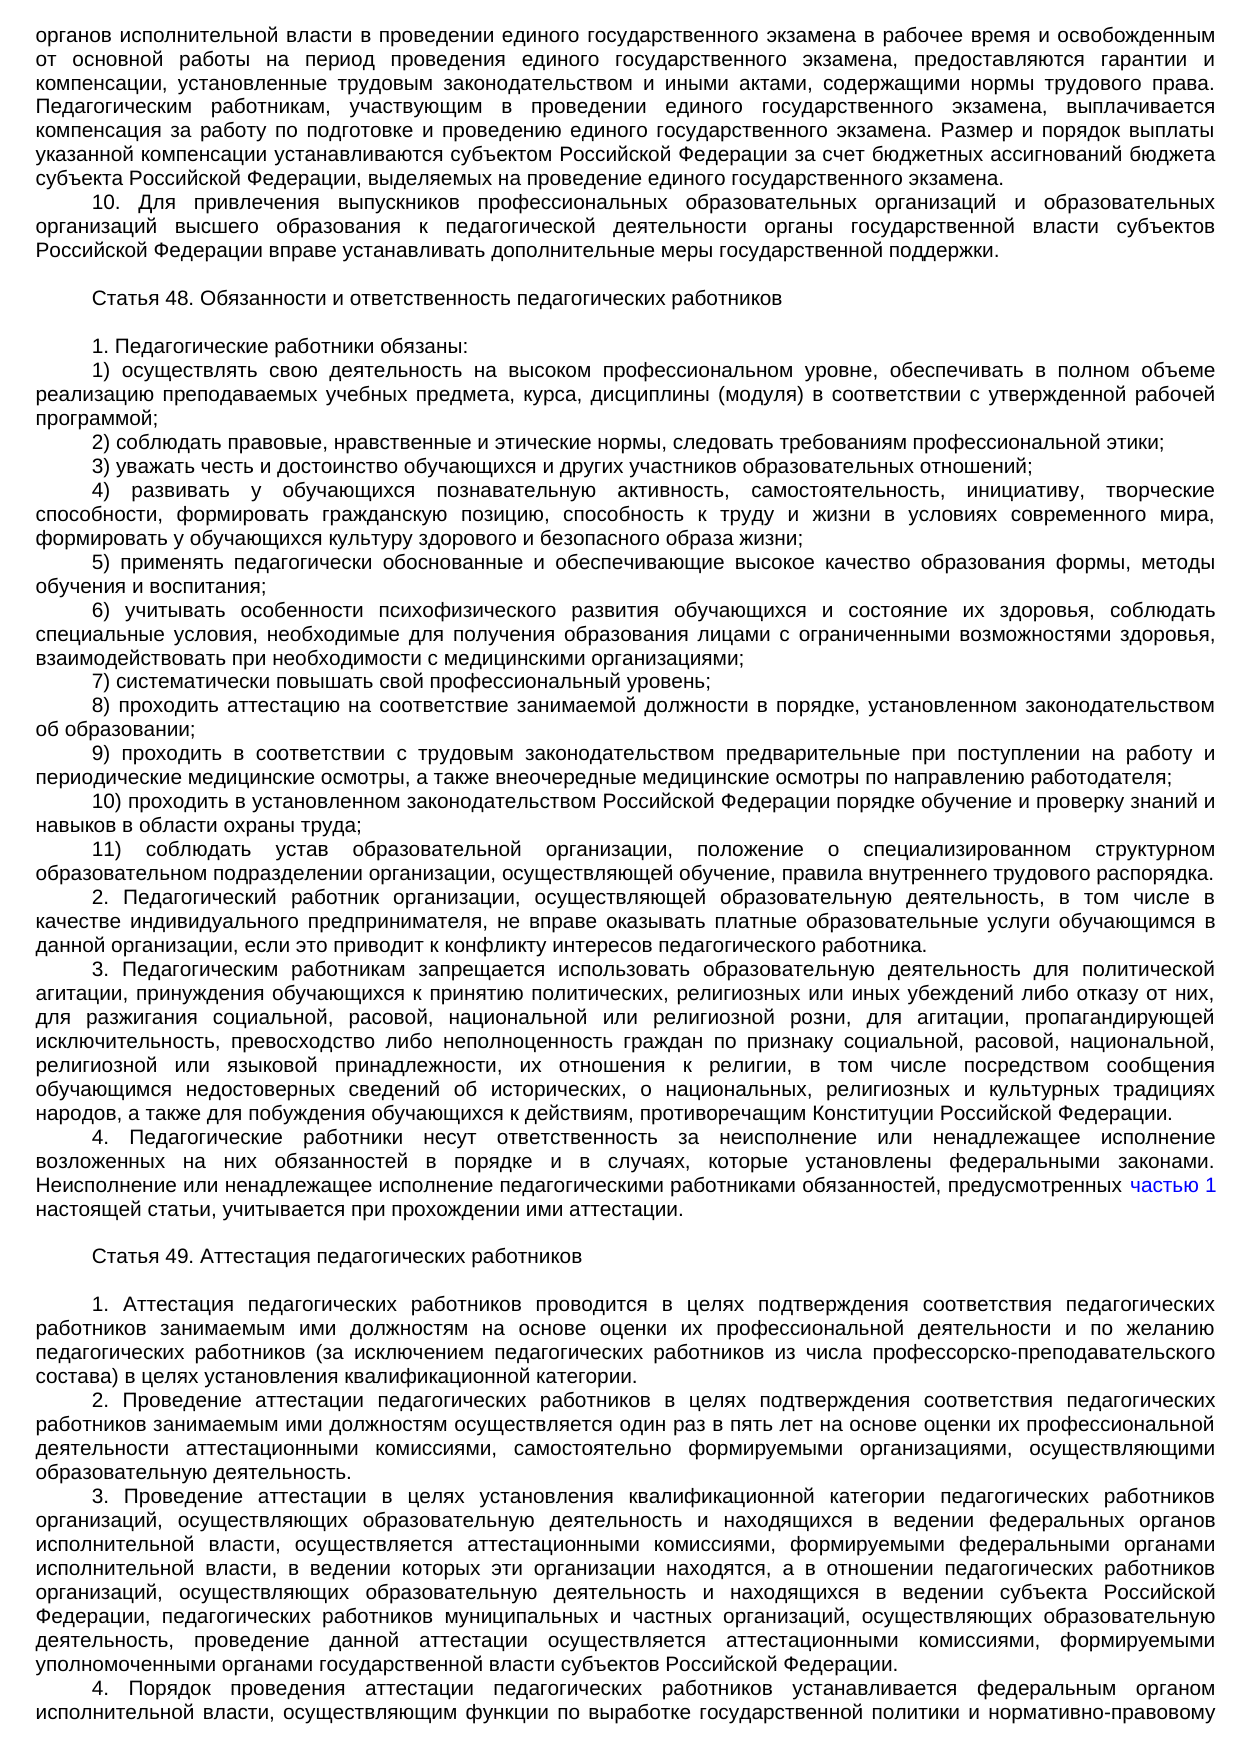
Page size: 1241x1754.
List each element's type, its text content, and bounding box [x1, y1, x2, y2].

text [35, 22, 1217, 190]
text 2. Педагогический работник организации, осуществляющей образовательную деятельность, в том числе в качестве индивидуального предпринимателя, не вправе оказывать платные образовательные услуги обучающимся в данной организации, если это приводит к конфликту интересов педагогического работника. [35, 885, 1217, 957]
text 4) развивать у обучающихся познавательную активность, самостоятельность, инициативу, творческие способности, формировать гражданскую позицию, способность к труду и жизни в условиях современного мира, формировать у обучающихся культуру здорового и безопасного образа жизни; [35, 478, 1217, 549]
text 10. Для привлечения выпускников профессиональных образовательных организаций и образовательных организаций высшего образования к педагогической деятельности органы государственной власти субъектов Российской Федерации вправе устанавливать дополнительные меры государственной поддержки. [35, 190, 1217, 262]
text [35, 1676, 1217, 1723]
text 2. Проведение аттестации педагогических работников в целях подтверждения соответствия педагогических работников занимаемым ими должностям осуществляется один раз в пять лет на основе оценки их профессиональной деятельности аттестационными комиссиями, самостоятельно формируемыми организациями, осуществляющими образовательную деятельность. [35, 1388, 1217, 1484]
text 9) проходить в соответствии с трудовым законодательством предварительные при поступлении на работу и периодические медицинские осмотры, а также внеочередные медицинские осмотры по направлению работодателя; [35, 741, 1217, 789]
text 11) соблюдать устав образовательной организации, положение о специализированном структурном образовательном подразделении организации, осуществляющей обучение, правила внутреннего трудового распорядка. [35, 837, 1217, 885]
text 6) учитывать особенности психофизического развития обучающихся и состояние их здоровья, соблюдать специальные условия, необходимые для получения образования лицами с ограниченными возможностями здоровья, взаимодействовать при необходимости с медицинскими организациями; [35, 597, 1217, 669]
text 7) систематически повышать свой профессиональный уровень; [35, 669, 1217, 693]
text Статья 48. Обязанности и ответственность педагогических работников [35, 286, 1217, 310]
text 1. Педагогические работники обязаны: [35, 334, 1217, 358]
text 3. Проведение аттестации в целях установления квалификационной категории педагогических работников организаций, осуществляющих образовательную деятельность и находящихся в ведении федеральных органов исполнительной власти, осуществляется аттестационными комиссиями, формируемыми федеральными органами исполнительной власти, в ведении которых эти организации находятся, а в отношении педагогических работников организаций, осуществляющих образовательную деятельность и находящихся в ведении субъекта Российской Федерации, педагогических работников муниципальных и частных организаций, осуществляющих образовательную деятельность, проведение данной аттестации осуществляется аттестационными комиссиями, формируемыми уполномоченными органами государственной власти субъектов Российской Федерации. [35, 1484, 1217, 1676]
text 5) применять педагогически обоснованные и обеспечивающие высокое качество образования формы, методы обучения и воспитания; [35, 549, 1217, 597]
text 4. Педагогические работники несут ответственность за неисполнение или ненадлежащее исполнение возложенных на них обязанностей в порядке и в случаях, которые установлены федеральными законами. Неисполнение или ненадлежащее исполнение педагогическими работниками обязанностей, предусмотренных частью 1 настоящей статьи, учитывается при прохождении ими аттестации. [35, 1124, 1217, 1220]
text 1) осуществлять свою деятельность на высоком профессиональном уровне, обеспечивать в полном объеме реализацию преподаваемых учебных предмета, курса, дисциплины (модуля) в соответствии с утвержденной рабочей программой; [35, 358, 1217, 430]
text 10) проходить в установленном законодательством Российской Федерации порядке обучение и проверку знаний и навыков в области охраны труда; [35, 789, 1217, 837]
text 8) проходить аттестацию на соответствие занимаемой должности в порядке, установленном законодательством об образовании; [35, 693, 1217, 741]
text 3. Педагогическим работникам запрещается использовать образовательную деятельность для политической агитации, принуждения обучающихся к принятию политических, религиозных или иных убеждений либо отказу от них, для разжигания социальной, расовой, национальной или религиозной розни, для агитации, пропагандирующей исключительность, превосходство либо неполноценность граждан по признаку социальной, расовой, национальной, религиозной или языковой принадлежности, их отношения к религии, в том числе посредством сообщения обучающимся недостоверных сведений об исторических, о национальных, религиозных и культурных традициях народов, а также для побуждения обучающихся к действиям, противоречащим Конституции Российской Федерации. [35, 957, 1217, 1124]
text 3) уважать честь и достоинство обучающихся и других участников образовательных отношений; [35, 454, 1217, 478]
text 1. Аттестация педагогических работников проводится в целях подтверждения соответствия педагогических работников занимаемым ими должностям на основе оценки их профессиональной деятельности и по желанию педагогических работников (за исключением педагогических работников из числа профессорско-преподавательского состава) в целях установления квалификационной категории. [35, 1292, 1217, 1388]
text 2) соблюдать правовые, нравственные и этические нормы, следовать требованиям профессиональной этики; [35, 430, 1217, 454]
text Статья 49. Аттестация педагогических работников [35, 1244, 1217, 1268]
